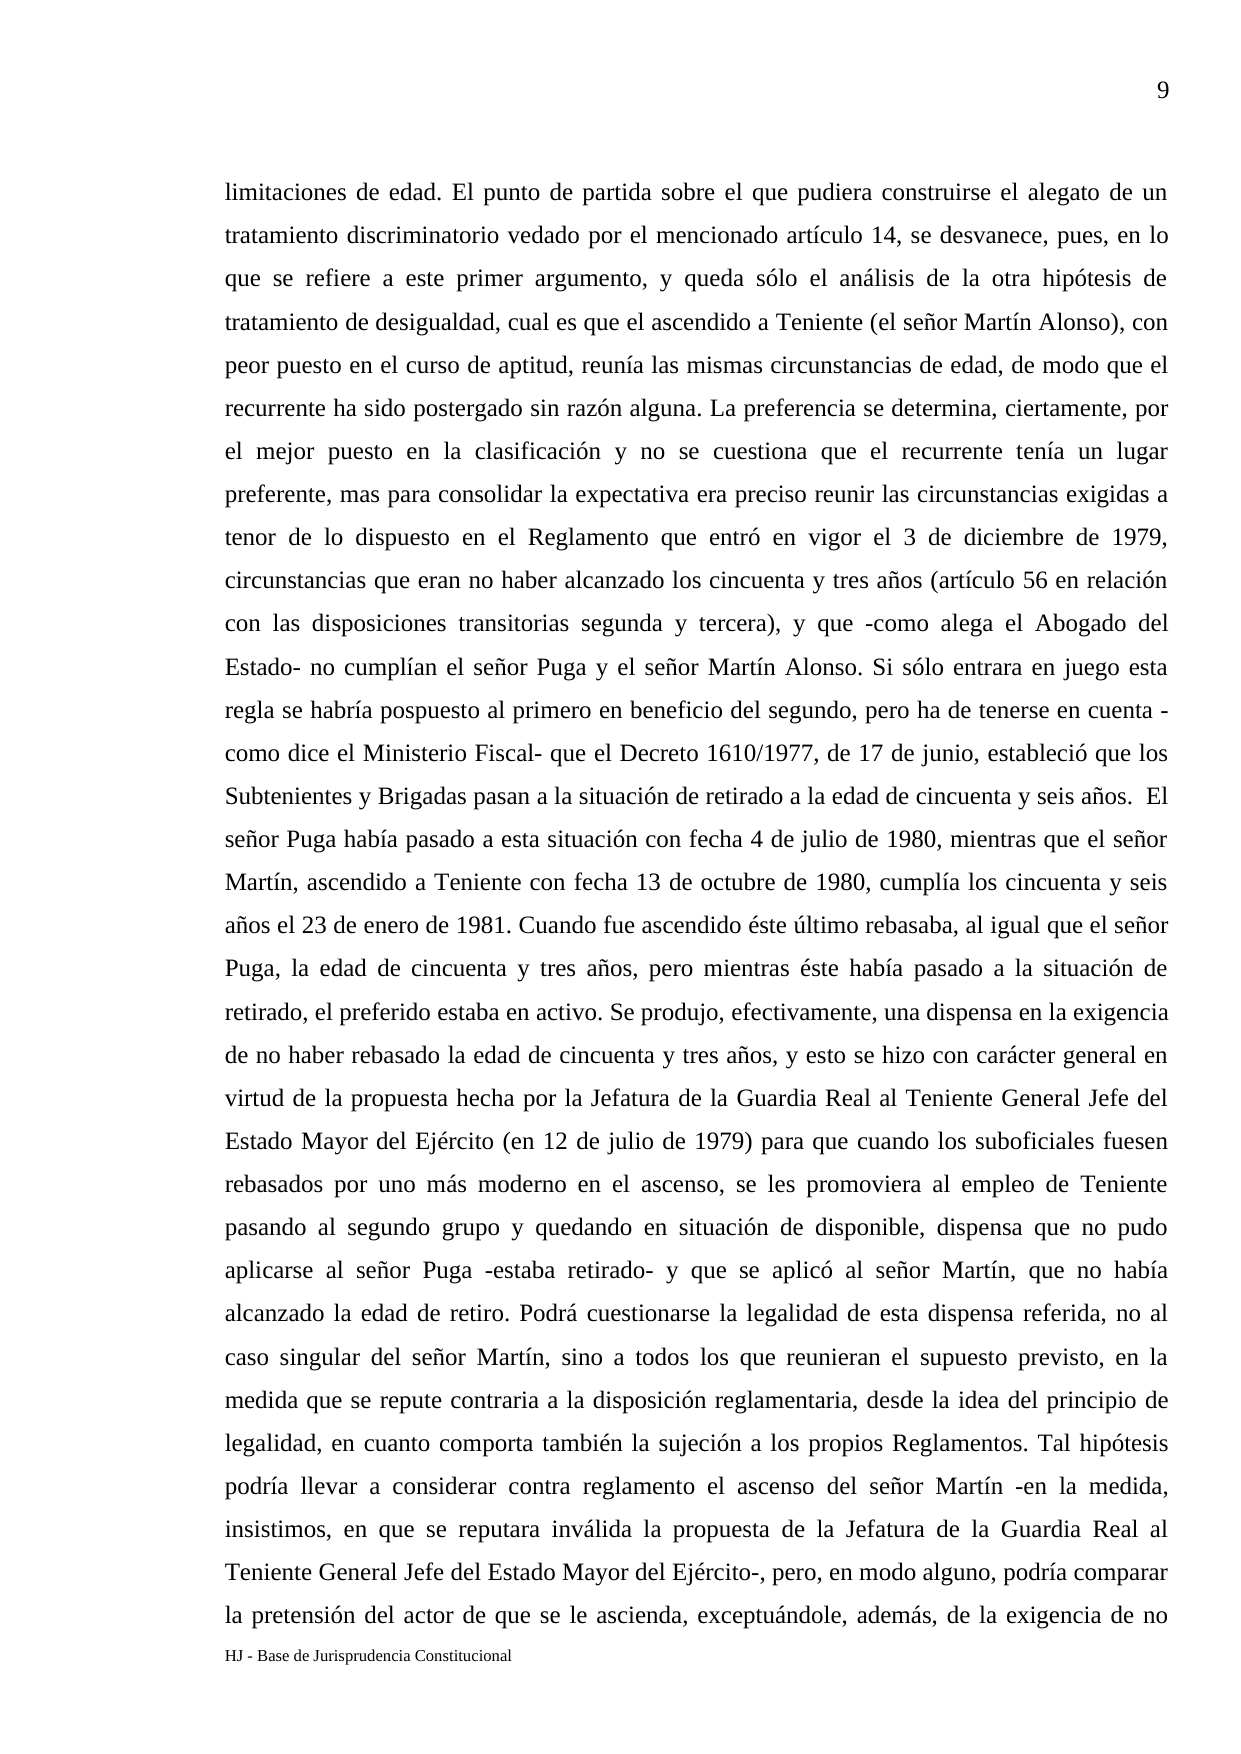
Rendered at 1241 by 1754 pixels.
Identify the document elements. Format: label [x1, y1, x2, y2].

text [224, 177, 1169, 1629]
